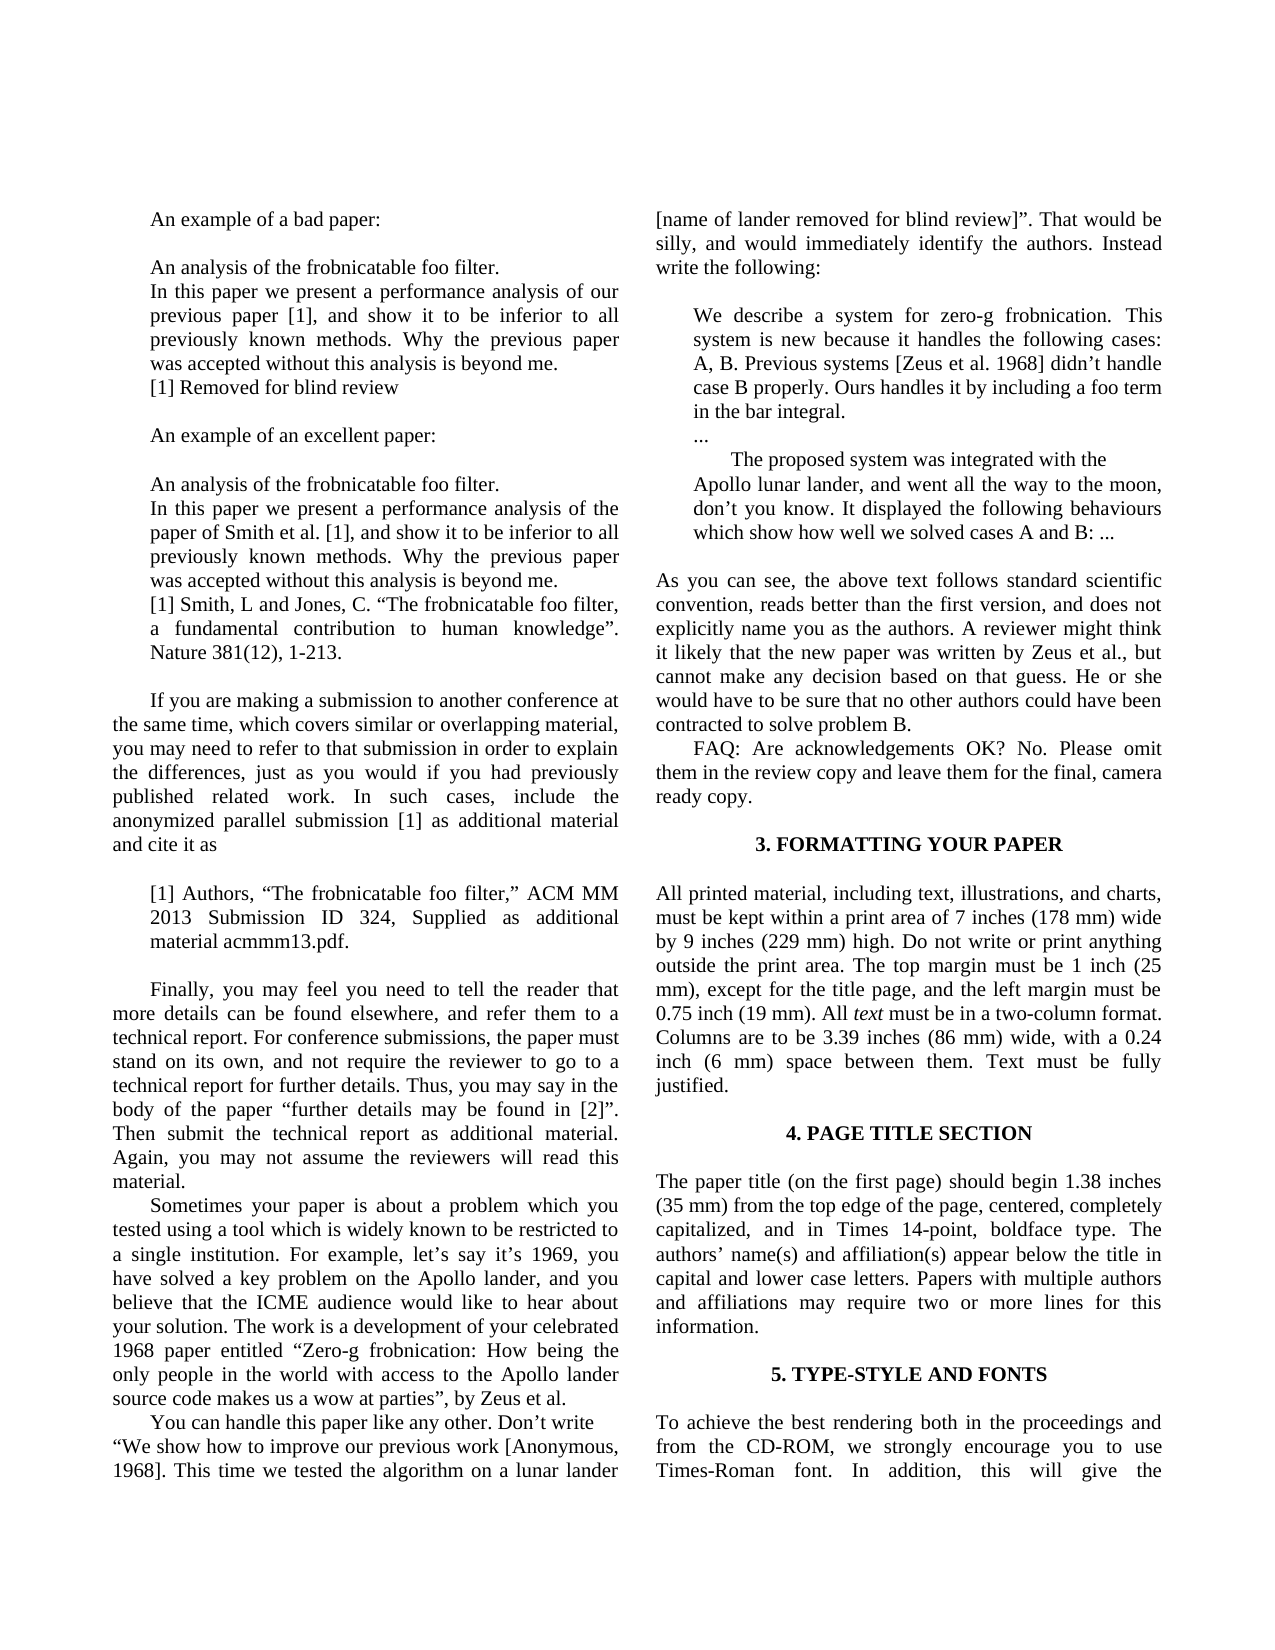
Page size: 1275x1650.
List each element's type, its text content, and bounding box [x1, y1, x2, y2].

text 4. Page title section [656, 1121, 1162, 1145]
text ... [693, 423, 1162, 447]
text FAQ: Are acknowledgements OK? No. Please omit them in the review copy and leave them for the final, camera ready copy. [656, 736, 1162, 808]
text All printed material, including text, illustrations, and charts, must be kept within a print area of 7 inches (178 mm) wide by 9 inches (229 mm) high. Do not write or print anything outside the print area. The top margin must be 1 inch (25 mm), except for the title page, and the left margin must be 0.75 inch (19 mm). All text must be in a two-column format. Columns are to be 3.39 inches (86 mm) wide, with a 0.24 inch (6 mm) space between them. Text must be fully justified. [656, 881, 1162, 1097]
text The paper title (on the first page) should begin 1.38 inches (35 mm) from the top edge of the page, centered, completely capitalized, and in Times 14-point, boldface type. The authors’ name(s) and affiliation(s) appear below the title in capital and lower case letters. Papers with multiple authors and affiliations may require two or more lines for this information. [656, 1169, 1162, 1338]
text Apollo lunar lander, and went all the way to the moon, don’t you know. It displayed the following behaviours which show how well we solved cases A and B: ... [693, 471, 1162, 544]
text You can handle this paper like any other. Don’t write [112, 1410, 619, 1434]
text “We show how to improve our previous work [Anonymous, 1968]. This time we tested the algorithm on a lunar lander [name of lander removed for blind review]”. That would be silly, and would immediately identify the authors. Instead write the following: [112, 1434, 619, 1482]
text As you can see, the above text follows standard scientific convention, reads better than the first version, and does not explicitly name you as the authors. A reviewer might think it likely that the new paper was written by Zeus et al., but cannot make any decision based on that guess. He or she would have to be sure that no other authors could have been contracted to solve problem B. [656, 568, 1162, 736]
text In this paper we present a performance analysis of the paper of Smith et al. [1], and show it to be inferior to all previously known methods. Why the previous paper was accepted without this analysis is beyond me. [150, 496, 619, 592]
text 3. Formatting your paper [656, 832, 1162, 856]
text An example of an excellent paper: [112, 423, 619, 447]
text An analysis of the frobnicatable foo filter. [112, 471, 619, 496]
text An example of a bad paper: [112, 207, 619, 231]
text In this paper we present a performance analysis of our previous paper [1], and show it to be inferior to all previously known methods. Why the previous paper was accepted without this analysis is beyond me. [150, 279, 619, 375]
text We describe a system for zero-g frobnication. This system is new because it handles the following cases: A, B. Previous systems [Zeus et al. 1968] didn’t handle case B properly. Ours handles it by including a foo term in the bar integral. [693, 303, 1162, 423]
text The proposed system was integrated with the [731, 447, 1162, 471]
text [1] Removed for blind review [112, 375, 619, 399]
text “We show how to improve our previous work [Anonymous, 1968]. This time we tested the algorithm on a lunar lander [name of lander removed for blind review]”. That would be silly, and would immediately identify the authors. Instead write the following: [656, 207, 1162, 279]
text If you are making a submission to another conference at the same time, which covers similar or overlapping material, you may need to refer to that submission in order to explain the differences, just as you would if you had previously published related work. In such cases, include the anonymized parallel submission [1] as additional material and cite it as [112, 688, 619, 856]
text 5. Type-style and fonts [656, 1362, 1162, 1386]
text An analysis of the frobnicatable foo filter. [112, 255, 619, 279]
text Finally, you may feel you need to tell the reader that more details can be found elsewhere, and refer them to a technical report. For conference submissions, the paper must stand on its own, and not require the reviewer to go to a technical report for further details. Thus, you may say in the body of the paper “further details may be found in [2]”. Then submit the technical report as additional material. Again, you may not assume the reviewers will read this material. [112, 977, 619, 1193]
text [1] Smith, L and Jones, C. “The frobnicatable foo filter, a fundamental contribution to human knowledge”. Nature 381(12), 1-213. [150, 592, 619, 664]
text [1] Authors, “The frobnicatable foo filter,” ACM MM 2013 Submission ID 324, Supplied as additional material acmmm13.pdf. [150, 881, 619, 953]
text Sometimes your paper is about a problem which you tested using a tool which is widely known to be restricted to a single institution. For example, let’s say it’s 1969, you have solved a key problem on the Apollo lander, and you believe that the ICME audience would like to hear about your solution. The work is a development of your celebrated 1968 paper entitled “Zero-g frobnication: How being the only people in the world with access to the Apollo lander source code makes us a wow at parties”, by Zeus et al. [112, 1193, 619, 1410]
